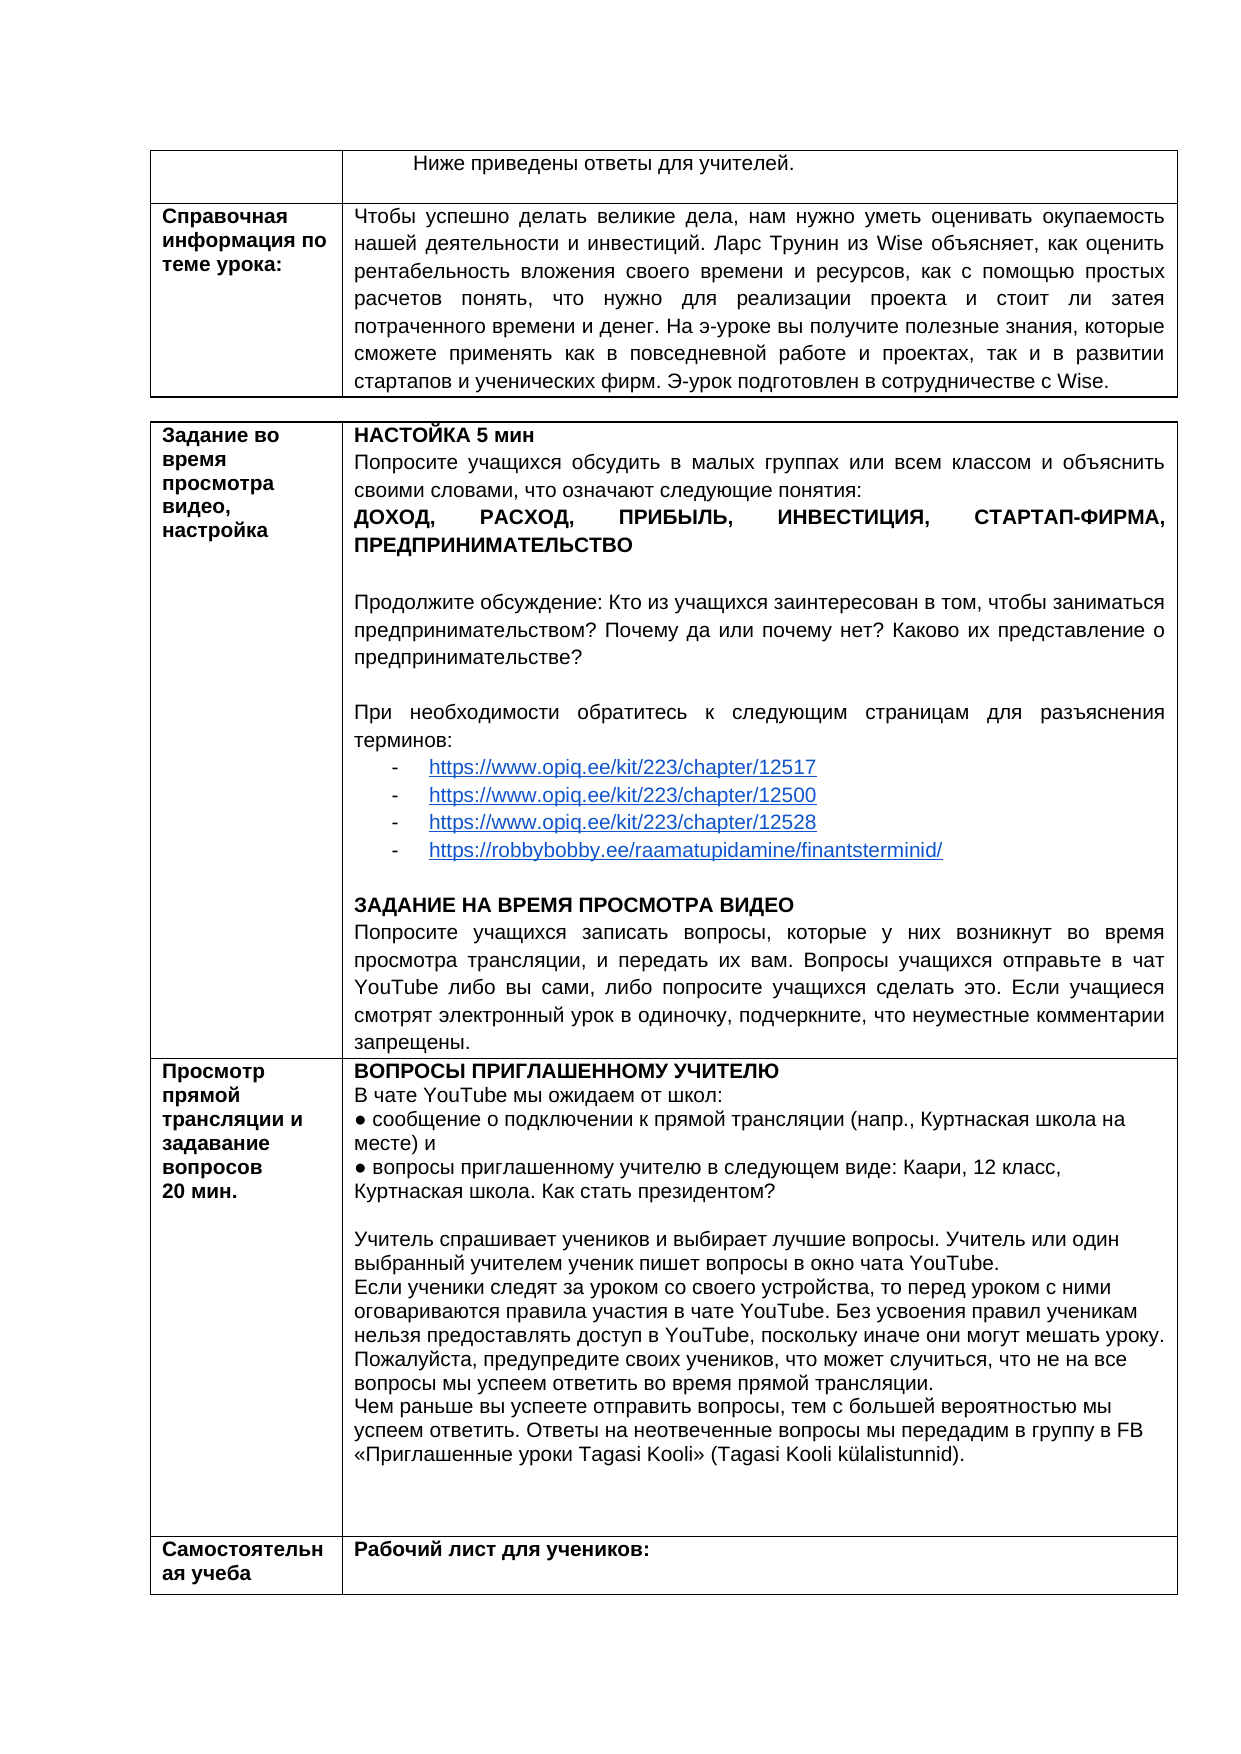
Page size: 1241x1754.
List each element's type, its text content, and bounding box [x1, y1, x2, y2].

table_cell Справочная информация по теме урока: [151, 204, 342, 396]
table_cell ВОПРОСЫ ПРИГЛАШЕННОМУ УЧИТЕЛЮ В чате YouTube мы ожидаем от школ: ● сообщение о подключении к прямой трансляции (напр., Куртнаская школа на месте) и ● вопросы приглашенному учителю в следующем виде: Каари, 12 класс, Куртнаская школа. Как стать президентом? Учитель спрашивает учеников и выбирает лучшие вопросы. Учитель или один выбранный учителем ученик пишет вопросы в окно чата YouTube. Если ученики следят за уроком со своего устройства, то перед уроком с ними оговариваются правила участия в чате YouTube. Без усвоения правил ученикам нельзя предоставлять доступ в YouTube, поскольку иначе они могут мешать уроку. Пожалуйста, предупредите своих учеников, что может случиться, что не на все вопросы мы успеем ответить во время прямой трансляции. Чем раньше вы успеете отправить вопросы, тем с большей вероятностью мы успеем ответить. Ответы на неотвеченные вопросы мы передадим в группу в FB «Приглашенные уроки Tagasi Kooli» (Tagasi Kooli külalistunnid). [343, 1059, 1177, 1536]
table_header Задание во время просмотра видео, настройка [151, 423, 342, 1058]
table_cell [343, 1537, 1177, 1594]
table_cell Просмотр прямой трансляции и задавание вопросов 20 мин. [151, 1059, 342, 1536]
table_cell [343, 151, 1177, 202]
table_header НАСТОЙКА 5 мин Попросите учащихся обсудить в малых группах или всем классом и объяснить своими словами, что означают следующие понятия: ДОХОД, РАСХОД, ПРИБЫЛЬ, ИНВЕСТИЦИЯ, СТАРТАП-ФИРМА, ПРЕДПРИНИМАТЕЛЬСТВО Продолжите обсуждение: Кто из учащихся заинтересован в том, чтобы заниматься предпринимательством? Почему да или почему нет? Каково их представление о предпринимательстве? При необходимости обратитесь к следующим страницам для разъяснения терминов: https://www.opiq.ee/kit/223/chapter/12517 https://www.opiq.ee/kit/223/chapter/12500 https://www.opiq.ee/kit/223/chapter/12528 https://robbybobby.ee/raamatupidamine/finantsterminid/ ЗАДАНИЕ НА ВРЕМЯ ПРОСМОТРА ВИДЕО Попросите учащихся записать вопросы, которые у них возникнут во время просмотра трансляции, и передать их вам. Вопросы учащихся отправьте в чат YouTube либо вы сами, либо попросите учащихся сделать это. Если учащиеся смотрят электронный урок в одиночку, подчеркните, что неуместные комментарии запрещены. [343, 423, 1177, 1058]
table_cell Чтобы успешно делать великие дела, нам нужно уметь оценивать окупаемость нашей деятельности и инвестиций. Ларс Трунин из Wise объясняет, как оценить рентабельность вложения своего времени и ресурсов, как с помощью простых расчетов понять, что нужно для реализации проекта и стоит ли затея потраченного времени и денег. На э-уроке вы получите полезные знания, которые сможете применять как в повседневной работе и проектах, так и в развитии стартапов и ученических фирм. Э-урок подготовлен в сотрудничестве с Wise. [343, 204, 1177, 396]
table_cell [151, 151, 342, 202]
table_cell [151, 1537, 342, 1594]
